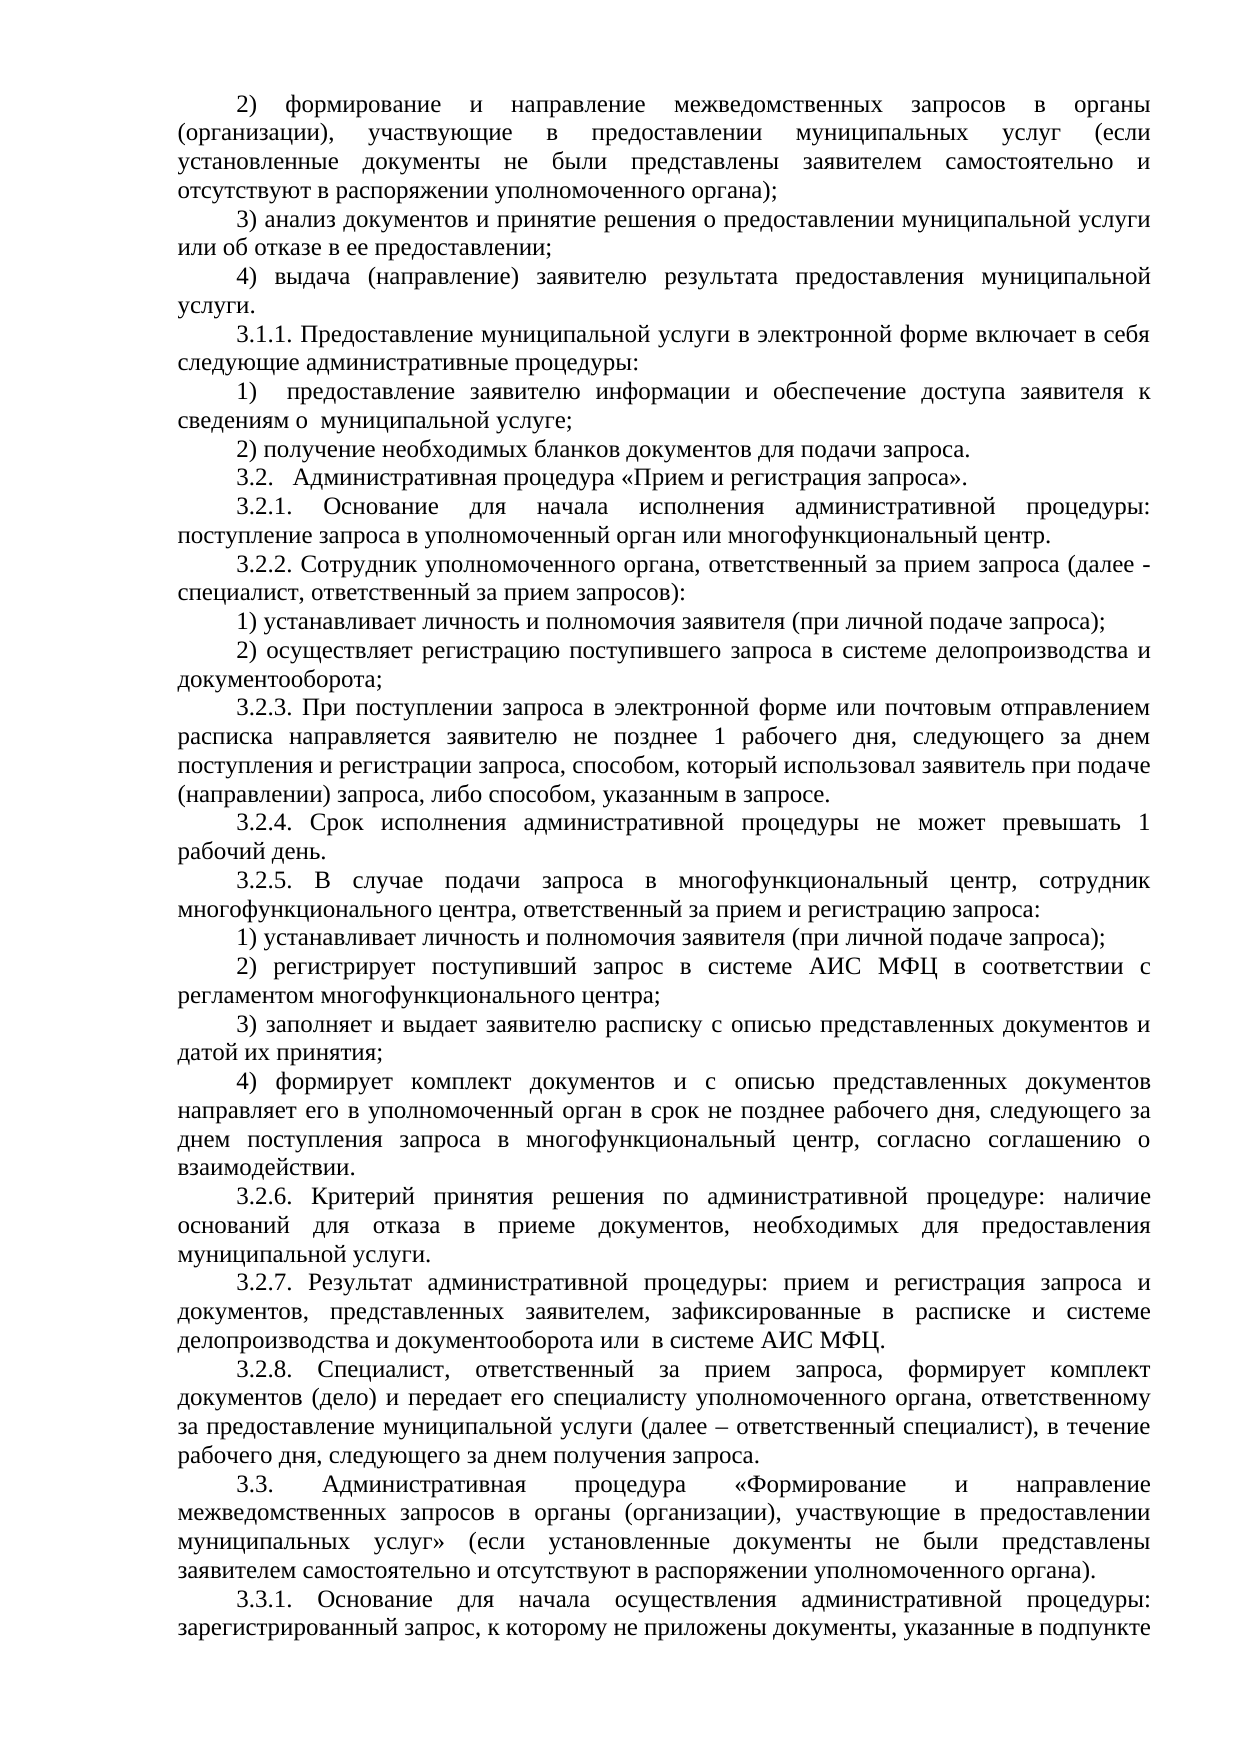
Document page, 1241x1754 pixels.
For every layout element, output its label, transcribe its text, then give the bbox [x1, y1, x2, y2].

text 1) устанавливает личность и полномочия заявителя (при личной подаче запроса); [177, 606, 1152, 635]
text 4) выдача (направление) заявителю результата предоставления муниципальной услуги. [177, 261, 1152, 319]
text 3) заполняет и выдает заявителю расписку с описью представленных документов и датой их принятия; [177, 1009, 1152, 1066]
text 3.3. Административная процедура «Формирование и направление межведомственных запросов в органы (организации), участвующие в предоставлении муниципальных услуг» (если установленные документы не были представлены заявителем самостоятельно и отсутствуют в распоряжении уполномоченного органа). [177, 1469, 1152, 1584]
text 4) формирует комплект документов и с описью представленных документов направляет его в уполномоченный орган в срок не позднее рабочего дня, следующего за днем поступления запроса в многофункциональный центр, согласно соглашению о взаимодействии. [177, 1066, 1152, 1181]
text 3.2.7. Результат административной процедуры: прием и регистрация запроса и документов, представленных заявителем, зафиксированные в расписке и системе делопроизводства и документооборота или в системе АИС МФЦ. [177, 1267, 1152, 1354]
text 3.2.5. В случае подачи запроса в многофункциональный центр, сотрудник многофункционального центра, ответственный за прием и регистрацию запроса: [177, 865, 1152, 922]
text 3.2.1. Основание для начала исполнения административной процедуры: поступление запроса в уполномоченный орган или многофункциональный центр. [177, 491, 1152, 549]
text 3) анализ документов и принятие решения о предоставлении муниципальной услуги или об отказе в ее предоставлении; [177, 204, 1152, 261]
text 2) регистрирует поступивший запрос в системе АИС МФЦ в соответствии с регламентом многофункционального центра; [177, 951, 1152, 1009]
text 3.2.2. Сотрудник уполномоченного органа, ответственный за прием запроса (далее - специалист, ответственный за прием запросов): [177, 549, 1152, 606]
text 3.2.4. Срок исполнения административной процедуры не может превышать 1 рабочий день. [177, 807, 1152, 865]
text 3.2. Административная процедура «Прием и регистрация запроса». [177, 462, 1152, 491]
text 1) устанавливает личность и полномочия заявителя (при личной подаче запроса); [177, 922, 1152, 951]
text 3.1.1. Предоставление муниципальной услуги в электронной форме включает в себя следующие административные процедуры: [177, 319, 1152, 376]
text 3.2.3. При поступлении запроса в электронной форме или почтовым отправлением расписка направляется заявителю не позднее 1 рабочего дня, следующего за днем поступления и регистрации запроса, способом, который использовал заявитель при подаче (направлении) запроса, либо способом, указанным в запросе. [177, 692, 1152, 807]
text 2) формирование и направление межведомственных запросов в органы (организации), участвующие в предоставлении муниципальных услуг (если установленные документы не были представлены заявителем самостоятельно и отсутствуют в распоряжении уполномоченного органа); [177, 89, 1152, 204]
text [177, 1584, 1152, 1641]
text 2) получение необходимых бланков документов для подачи запроса. [177, 434, 1152, 462]
text 2) осуществляет регистрацию поступившего запроса в системе делопроизводства и документооборота; [177, 635, 1152, 692]
text 1) предоставление заявителю информации и обеспечение доступа заявителя к сведениям о муниципальной услуге; [177, 376, 1152, 434]
text 3.2.8. Специалист, ответственный за прием запроса, формирует комплект документов (дело) и передает его специалисту уполномоченного органа, ответственному за предоставление муниципальной услуги (далее – ответственный специалист), в течение рабочего дня, следующего за днем получения запроса. [177, 1354, 1152, 1469]
text 3.2.6. Критерий принятия решения по административной процедуре: наличие оснований для отказа в приеме документов, необходимых для предоставления муниципальной услуги. [177, 1181, 1152, 1267]
